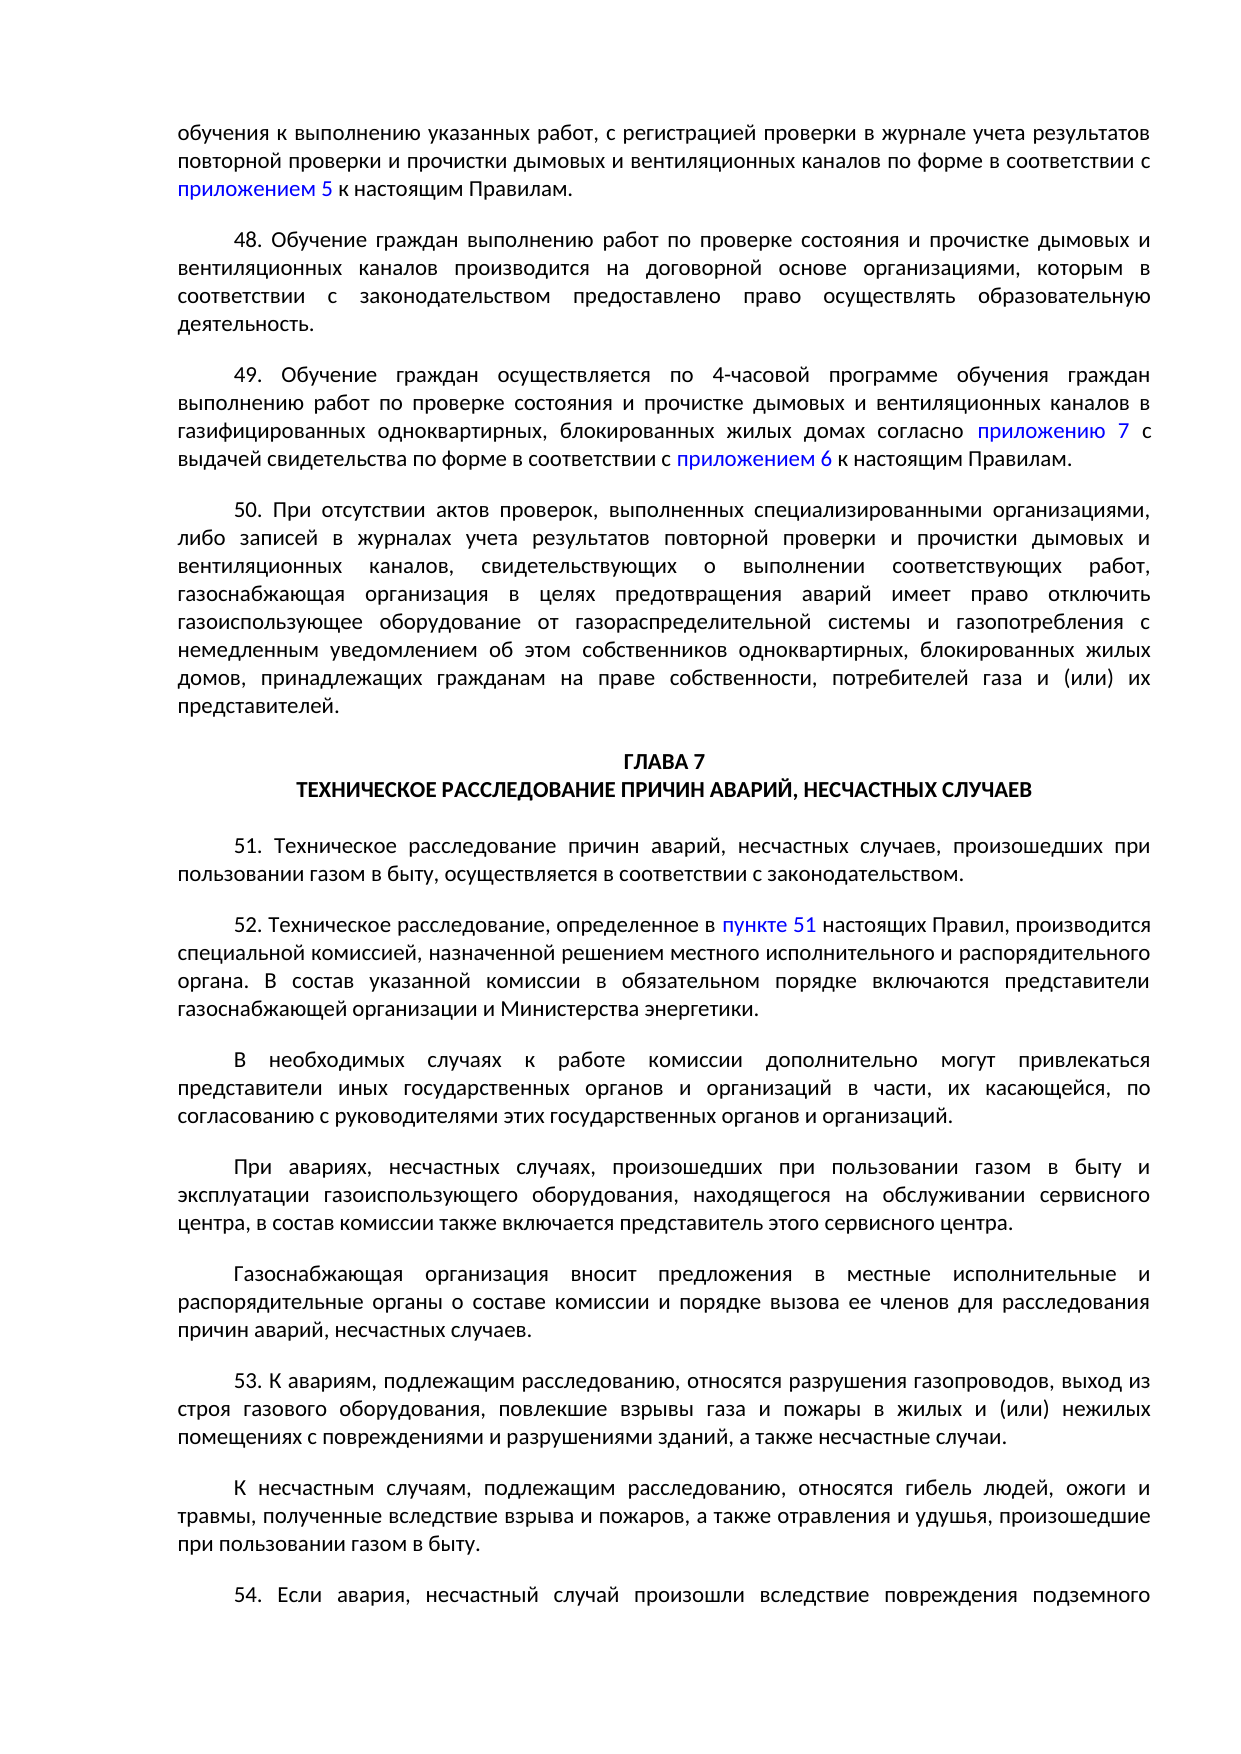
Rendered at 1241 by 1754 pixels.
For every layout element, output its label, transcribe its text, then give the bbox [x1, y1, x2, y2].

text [177, 118, 1152, 202]
text При авариях, несчастных случаях, произошедших при пользовании газом в быту и эксплуатации газоиспользующего оборудования, находящегося на обслуживании сервисного центра, в состав комиссии также включается представитель этого сервисного центра. [177, 1152, 1152, 1236]
text В необходимых случаях к работе комиссии дополнительно могут привлекаться представители иных государственных органов и организаций в части, их касающейся, по согласованию с руководителями этих государственных органов и организаций. [177, 1045, 1152, 1129]
text 51. Техническое расследование причин аварий, несчастных случаев, произошедших при пользовании газом в быту, осуществляется в соответствии с законодательством. [177, 831, 1152, 887]
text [177, 1580, 1152, 1608]
text ГЛАВА 7 [177, 747, 1152, 775]
text 52. Техническое расследование, определенное в пункте 51 настоящих Правил, производится специальной комиссией, назначенной решением местного исполнительного и распорядительного органа. В состав указанной комиссии в обязательном порядке включаются представители газоснабжающей организации и Министерства энергетики. [177, 910, 1152, 1022]
text 49. Обучение граждан осуществляется по 4-часовой программе обучения граждан выполнению работ по проверке состояния и прочистке дымовых и вентиляционных каналов в газифицированных одноквартирных, блокированных жилых домах согласно приложению 7 с выдачей свидетельства по форме в соответствии с приложением 6 к настоящим Правилам. [177, 360, 1152, 472]
text 48. Обучение граждан выполнению работ по проверке состояния и прочистке дымовых и вентиляционных каналов производится на договорной основе организациями, которым в соответствии с законодательством предоставлено право осуществлять образовательную деятельность. [177, 225, 1152, 337]
text Газоснабжающая организация вносит предложения в местные исполнительные и распорядительные органы о составе комиссии и порядке вызова ее членов для расследования причин аварий, несчастных случаев. [177, 1259, 1152, 1343]
text 50. При отсутствии актов проверок, выполненных специализированными организациями, либо записей в журналах учета результатов повторной проверки и прочистки дымовых и вентиляционных каналов, свидетельствующих о выполнении соответствующих работ, газоснабжающая организация в целях предотвращения аварий имеет право отключить газоиспользующее оборудование от газораспределительной системы и газопотребления с немедленным уведомлением об этом собственников одноквартирных, блокированных жилых домов, принадлежащих гражданам на праве собственности, потребителей газа и (или) их представителей. [177, 495, 1152, 719]
text 53. К авариям, подлежащим расследованию, относятся разрушения газопроводов, выход из строя газового оборудования, повлекшие взрывы газа и пожары в жилых и (или) нежилых помещениях с повреждениями и разрушениями зданий, а также несчастные случаи. [177, 1366, 1152, 1450]
text К несчастным случаям, подлежащим расследованию, относятся гибель людей, ожоги и травмы, полученные вследствие взрыва и пожаров, а также отравления и удушья, произошедшие при пользовании газом в быту. [177, 1473, 1152, 1557]
text ТЕХНИЧЕСКОЕ РАССЛЕДОВАНИЕ ПРИЧИН АВАРИЙ, НЕСЧАСТНЫХ СЛУЧАЕВ [177, 775, 1152, 803]
